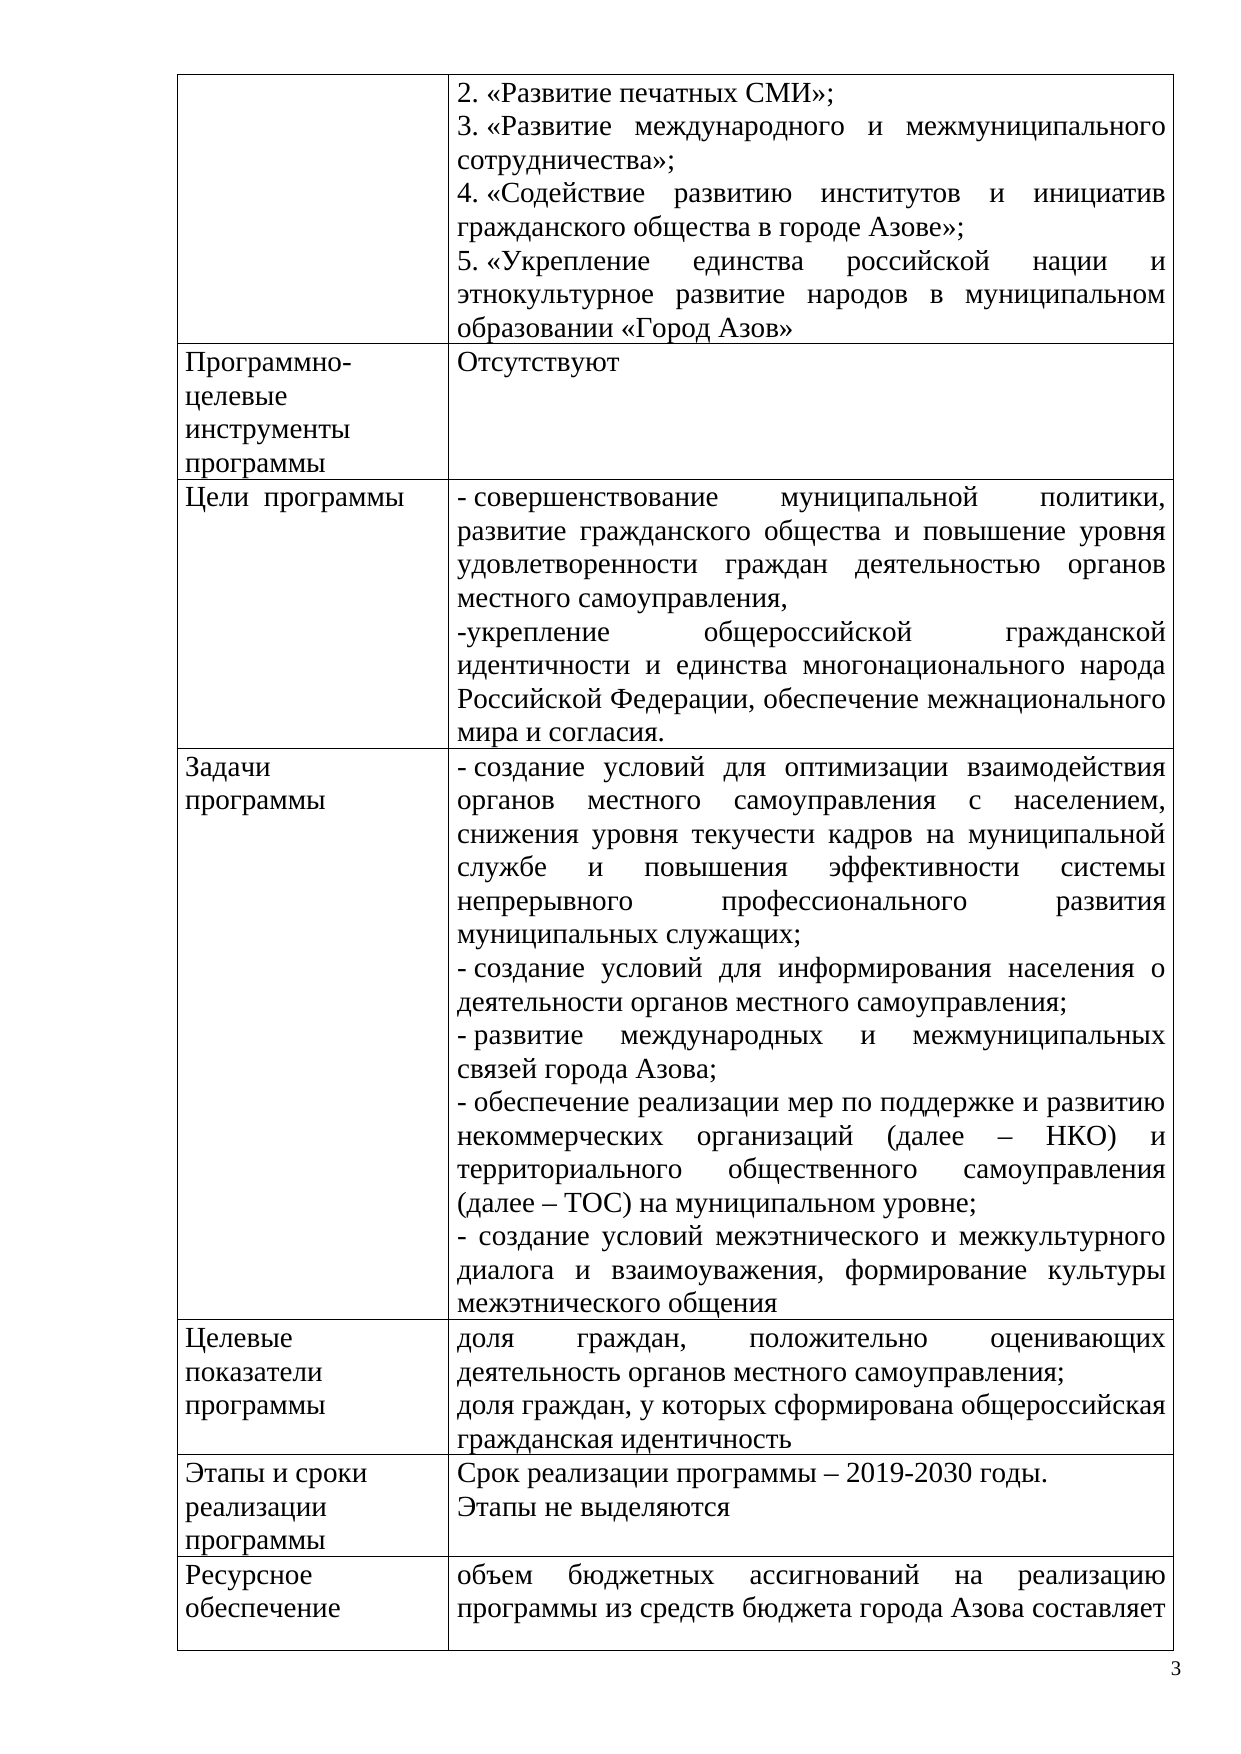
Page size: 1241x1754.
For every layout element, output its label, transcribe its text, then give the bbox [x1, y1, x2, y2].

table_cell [178, 75, 448, 343]
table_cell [178, 1557, 448, 1649]
table_cell Программно- целевые инструменты программы [178, 344, 448, 478]
table_cell - создание условий для оптимизации взаимодействия органов местного самоуправления с населением, снижения уровня текучести кадров на муниципальной службе и повышения эффективности системы непрерывного профессионального развития муниципальных служащих; - создание условий для информирования населения о деятельности органов местного самоуправления; - развитие международных и межмуниципальных связей города Азова; - обеспечение реализации мер по поддержке и развитию некоммерческих организаций (далее – НКО) и территориального общественного самоуправления (далее – ТОС) на муниципальном уровне; - создание условий межэтнического и межкультурного диалога и взаимоуважения, формирование культуры межэтнического общения [449, 749, 1173, 1319]
table_cell Отсутствуют [449, 344, 1173, 478]
table_cell Целевые показатели программы [178, 1320, 448, 1454]
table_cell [449, 1557, 1173, 1649]
table_cell Этапы и сроки реализации программы [178, 1455, 448, 1556]
table_cell Срок реализации программы – 2019-2030 годы. Этапы не выделяются [449, 1455, 1173, 1556]
table_cell - совершенствование муниципальной политики, развитие гражданского общества и повышение уровня удовлетворенности граждан деятельностью органов местного самоуправления, -укрепление общероссийской гражданской идентичности и единства многонационального народа Российской Федерации, обеспечение межнационального мира и согласия. [449, 480, 1173, 748]
table_cell доля граждан, положительно оценивающих деятельность органов местного самоуправления; доля граждан, у которых сформирована общероссийская гражданская идентичность [449, 1320, 1173, 1454]
table_cell Задачи программы [178, 749, 448, 1319]
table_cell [449, 75, 1173, 343]
table_cell Цели программы [178, 480, 448, 748]
